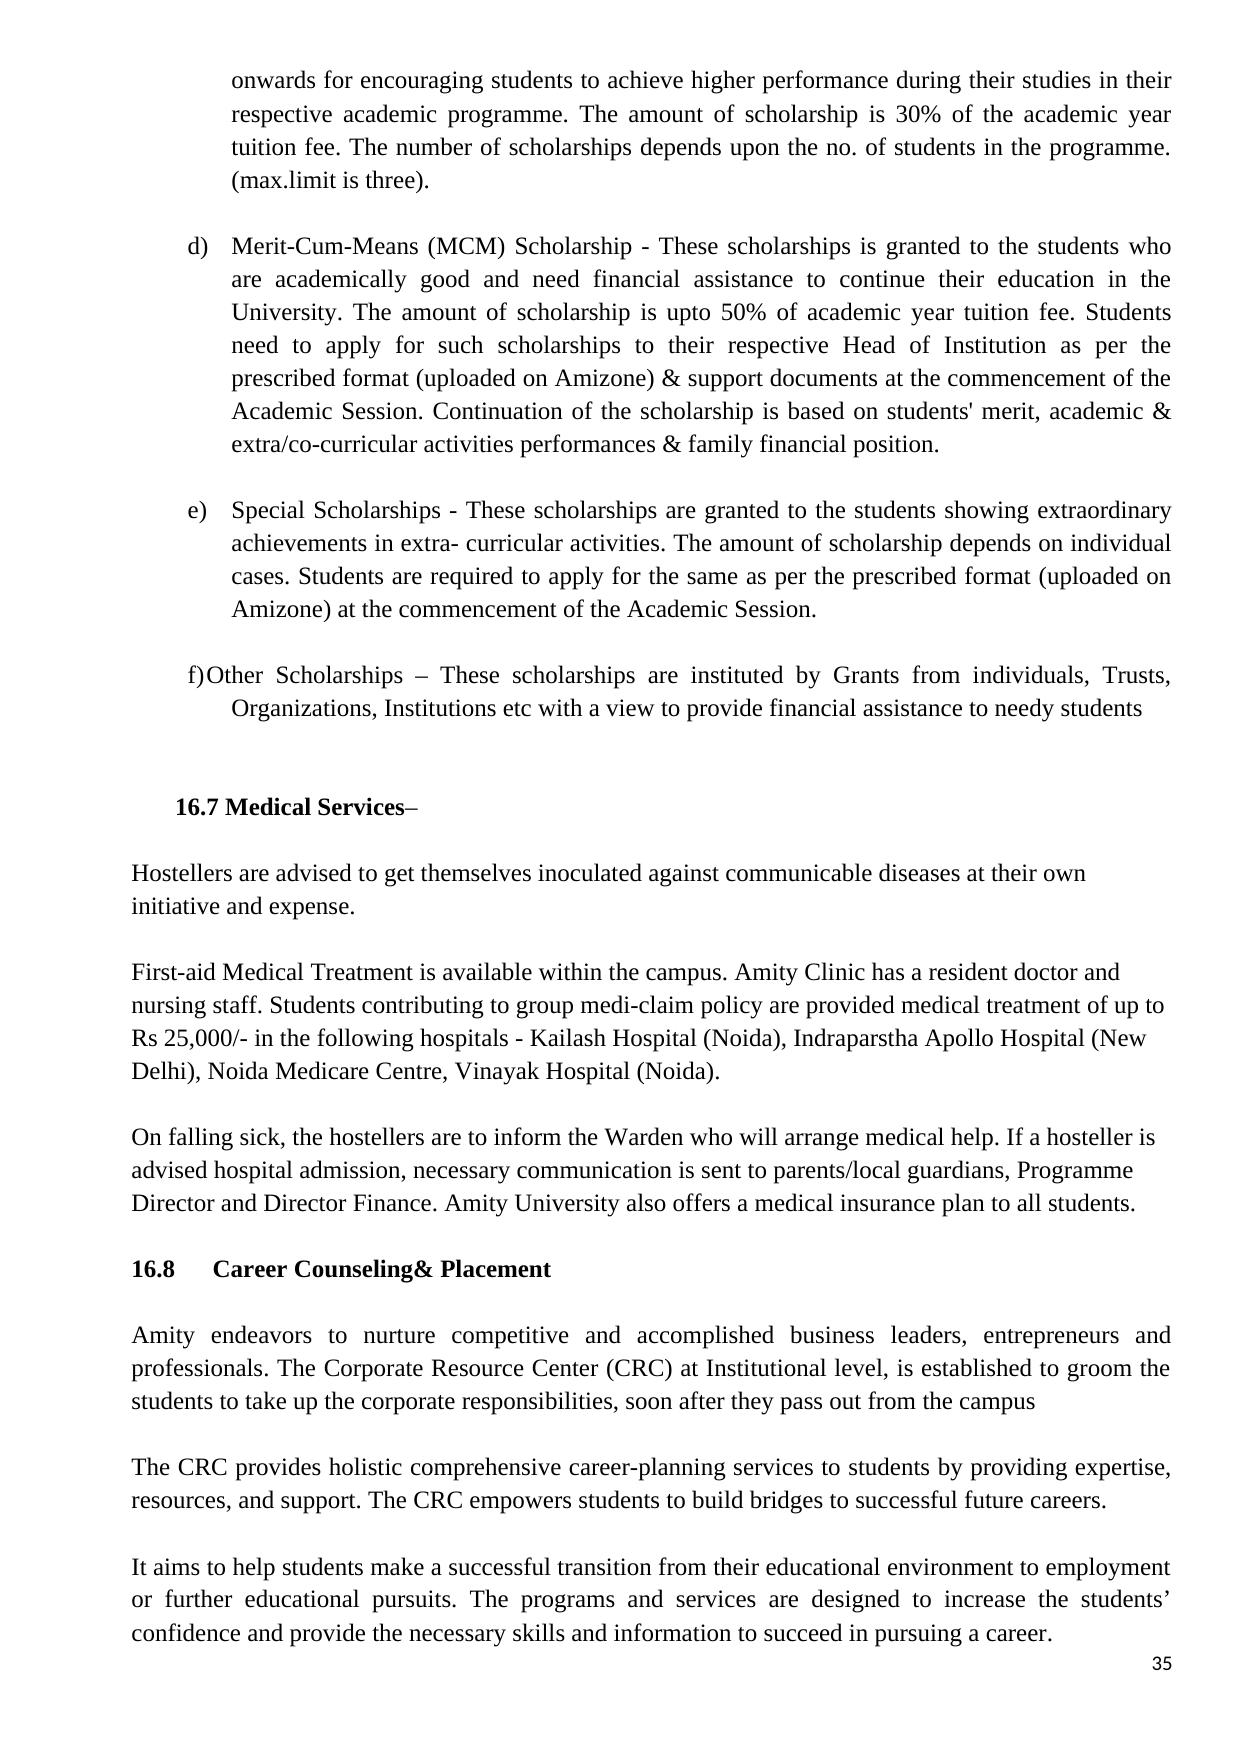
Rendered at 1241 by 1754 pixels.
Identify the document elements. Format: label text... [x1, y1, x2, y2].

text On falling sick, the hostellers are to inform the Warden who will arrange medical help. If a hosteller is advised hospital admission, necessary communication is sent to parents/local guardians, Programme Director and Director Finance. Amity University also offers a medical insurance plan to all students. [131, 1122, 1172, 1217]
text Amity endeavors to nurture competitive and accomplished business leaders, entrepreneurs and professionals. The Corporate Resource Center (CRC) at Institutional level, is established to groom the students to take up the corporate responsibilities, soon after they pass out from the campus [131, 1320, 1172, 1415]
list Other Scholarships – These scholarships are instituted by Grants from individuals, Trusts, Organizations, Institutions etc with a view to provide financial assistance to needy students [187, 660, 1172, 722]
text The CRC provides holistic comprehensive career-planning services to students by providing expertise, resources, and support. The CRC empowers students to build bridges to successful future careers. [131, 1452, 1172, 1514]
text It aims to help students make a successful transition from their educational environment to employment or further educational pursuits. The programs and services are designed to increase the students’ confidence and provide the necessary skills and information to succeed in pursuing a career. [131, 1552, 1172, 1646]
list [187, 66, 1172, 193]
list Career Counseling& Placement [131, 1254, 1172, 1283]
text Hostellers are advised to get themselves inoculated against communicable diseases at their own initiative and expense. [131, 858, 1172, 920]
list Special Scholarships - These scholarships are granted to the students showing extraordinary achievements in extra- curricular activities. The amount of scholarship depends on individual cases. Students are required to apply for the same as per the prescribed format (uploaded on Amizone) at the commencement of the Academic Session. [187, 495, 1172, 623]
text First-aid Medical Treatment is available within the campus. Amity Clinic has a resident doctor and nursing staff. Students contributing to group medi-claim policy are provided medical treatment of up to Rs 25,000/- in the following hospitals - Kailash Hospital (Noida), Indraparstha Apollo Hospital (New Delhi), Noida Medicare Centre, Vinayak Hospital (Noida). [131, 957, 1172, 1085]
list Merit-Cum-Means (MCM) Scholarship - These scholarships is granted to the students who are academically good and need financial assistance to continue their education in the University. The amount of scholarship is upto 50% of academic year tuition fee. Students need to apply for such scholarships to their respective Head of Institution as per the prescribed format (uploaded on Amizone) & support documents at the commencement of the Academic Session. Continuation of the scholarship is based on students' merit, academic & extra/co-curricular activities performances & family financial position. [187, 231, 1172, 458]
list 16.7 Medical Services– [175, 792, 1172, 821]
